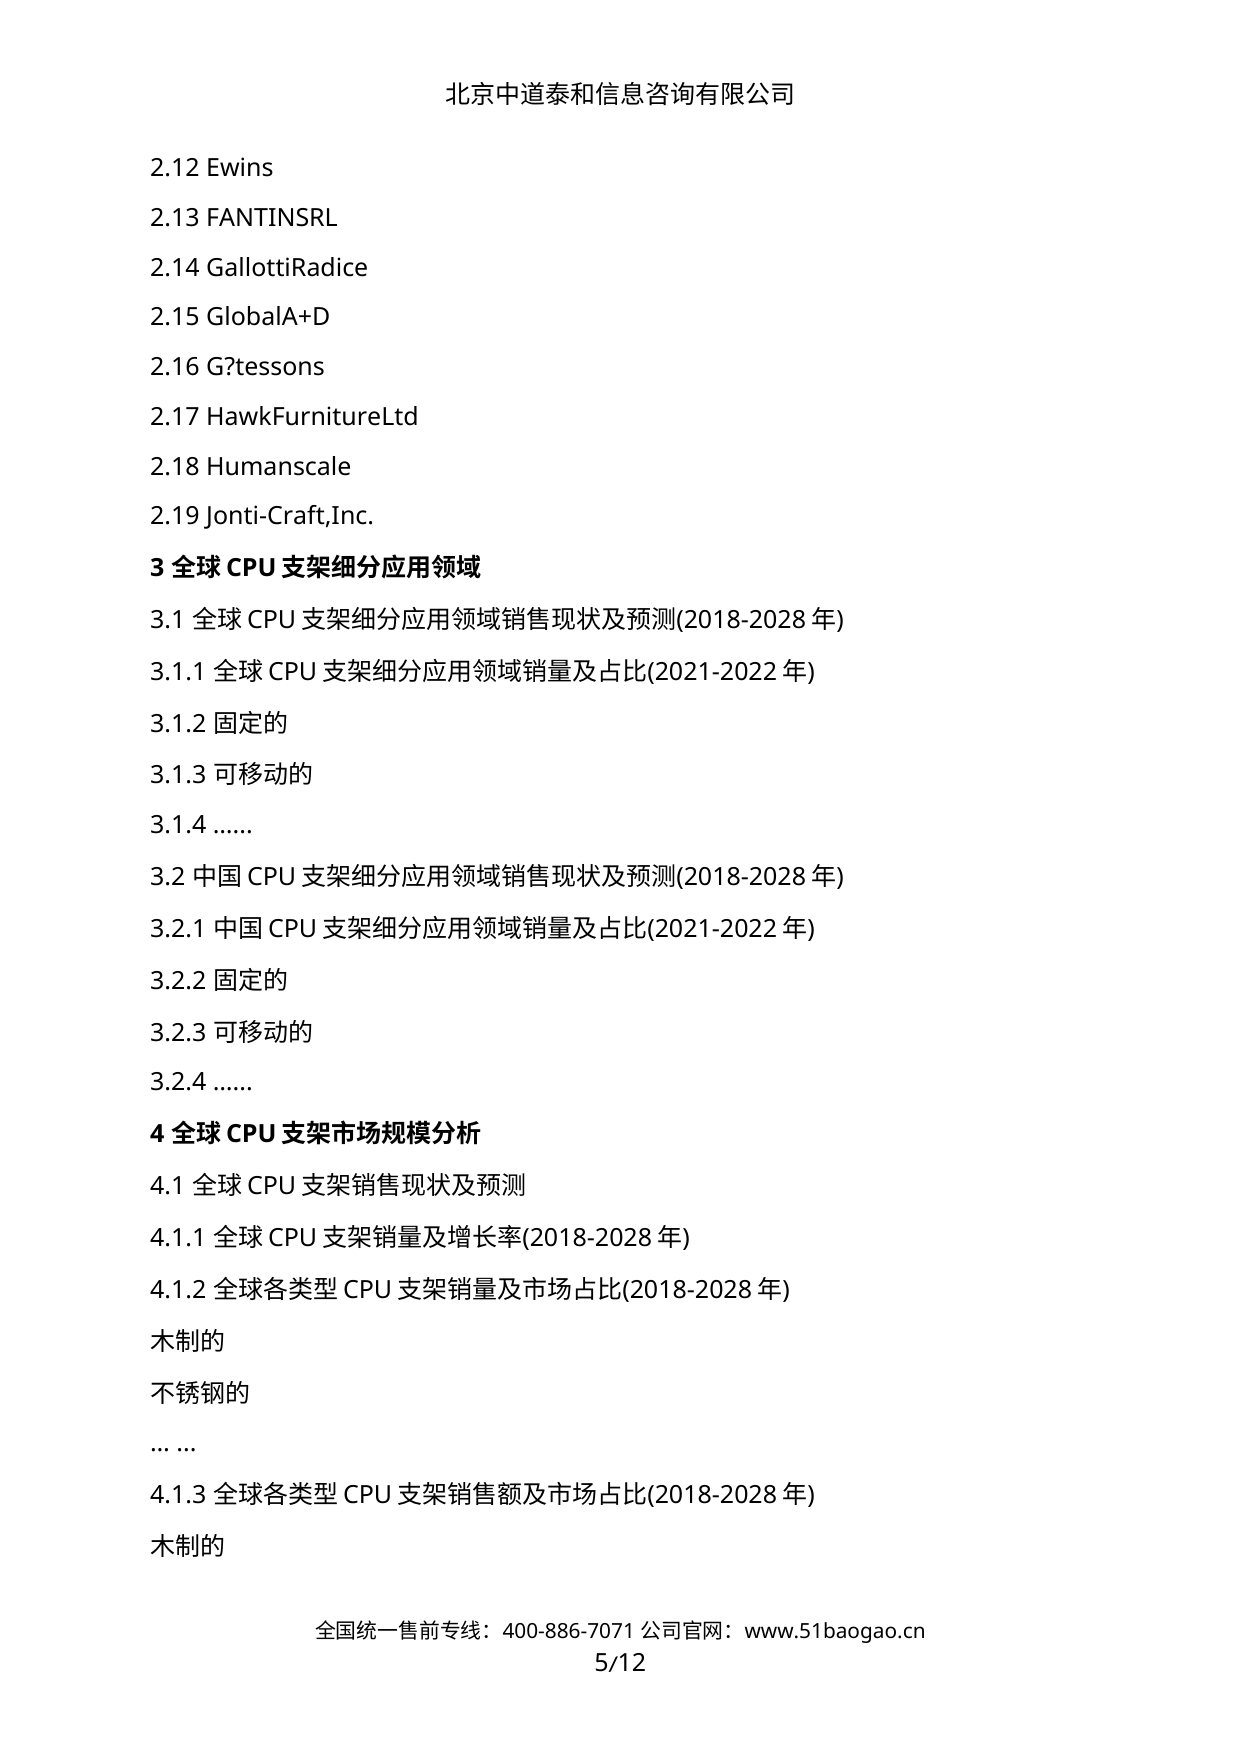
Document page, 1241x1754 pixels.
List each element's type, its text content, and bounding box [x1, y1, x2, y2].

text 2.12 Ewins [150, 150, 1090, 184]
text 3.2 中国CPU支架细分应用领域销售现状及预测(2018-2028年) [150, 857, 1090, 893]
text 2.13 FANTINSRL [150, 200, 1090, 234]
text 3.2.4 …... [150, 1064, 1090, 1098]
text 3.2.2 固定的 [150, 960, 1090, 997]
text 4.1.3 全球各类型CPU支架销售额及市场占比(2018-2028年) [150, 1475, 1090, 1511]
text 3.2.3 可移动的 [150, 1012, 1090, 1048]
text 3.1.4 …... [150, 807, 1090, 841]
text 3 全球CPU支架细分应用领域 [150, 547, 1090, 584]
text 2.14 GallottiRadice [150, 249, 1090, 283]
text 2.19 Jonti-Craft,Inc. [150, 498, 1090, 532]
text … ... [150, 1425, 1090, 1459]
text 3.1 全球CPU支架细分应用领域销售现状及预测(2018-2028年) [150, 599, 1090, 636]
text 2.15 GlobalA+D [150, 299, 1090, 333]
text 3.1.2 固定的 [150, 703, 1090, 739]
text 不锈钢的 [150, 1373, 1090, 1409]
text 3.1.3 可移动的 [150, 755, 1090, 791]
text 2.18 Humanscale [150, 448, 1090, 482]
text 木制的 [150, 1527, 1090, 1563]
text 2.17 HawkFurnitureLtd [150, 398, 1090, 432]
text 4.1.2 全球各类型CPU支架销量及市场占比(2018-2028年) [150, 1269, 1090, 1306]
text 3.2.1 中国CPU支架细分应用领域销量及占比(2021-2022年) [150, 908, 1090, 945]
text 2.16 G?tessons [150, 349, 1090, 383]
text 4.1 全球CPU支架销售现状及预测 [150, 1166, 1090, 1202]
text 4 全球CPU支架市场规模分析 [150, 1114, 1090, 1150]
text 木制的 [150, 1321, 1090, 1357]
text 3.1.1 全球CPU支架细分应用领域销量及占比(2021-2022年) [150, 651, 1090, 687]
text 4.1.1 全球CPU支架销量及增长率(2018-2028年) [150, 1217, 1090, 1254]
